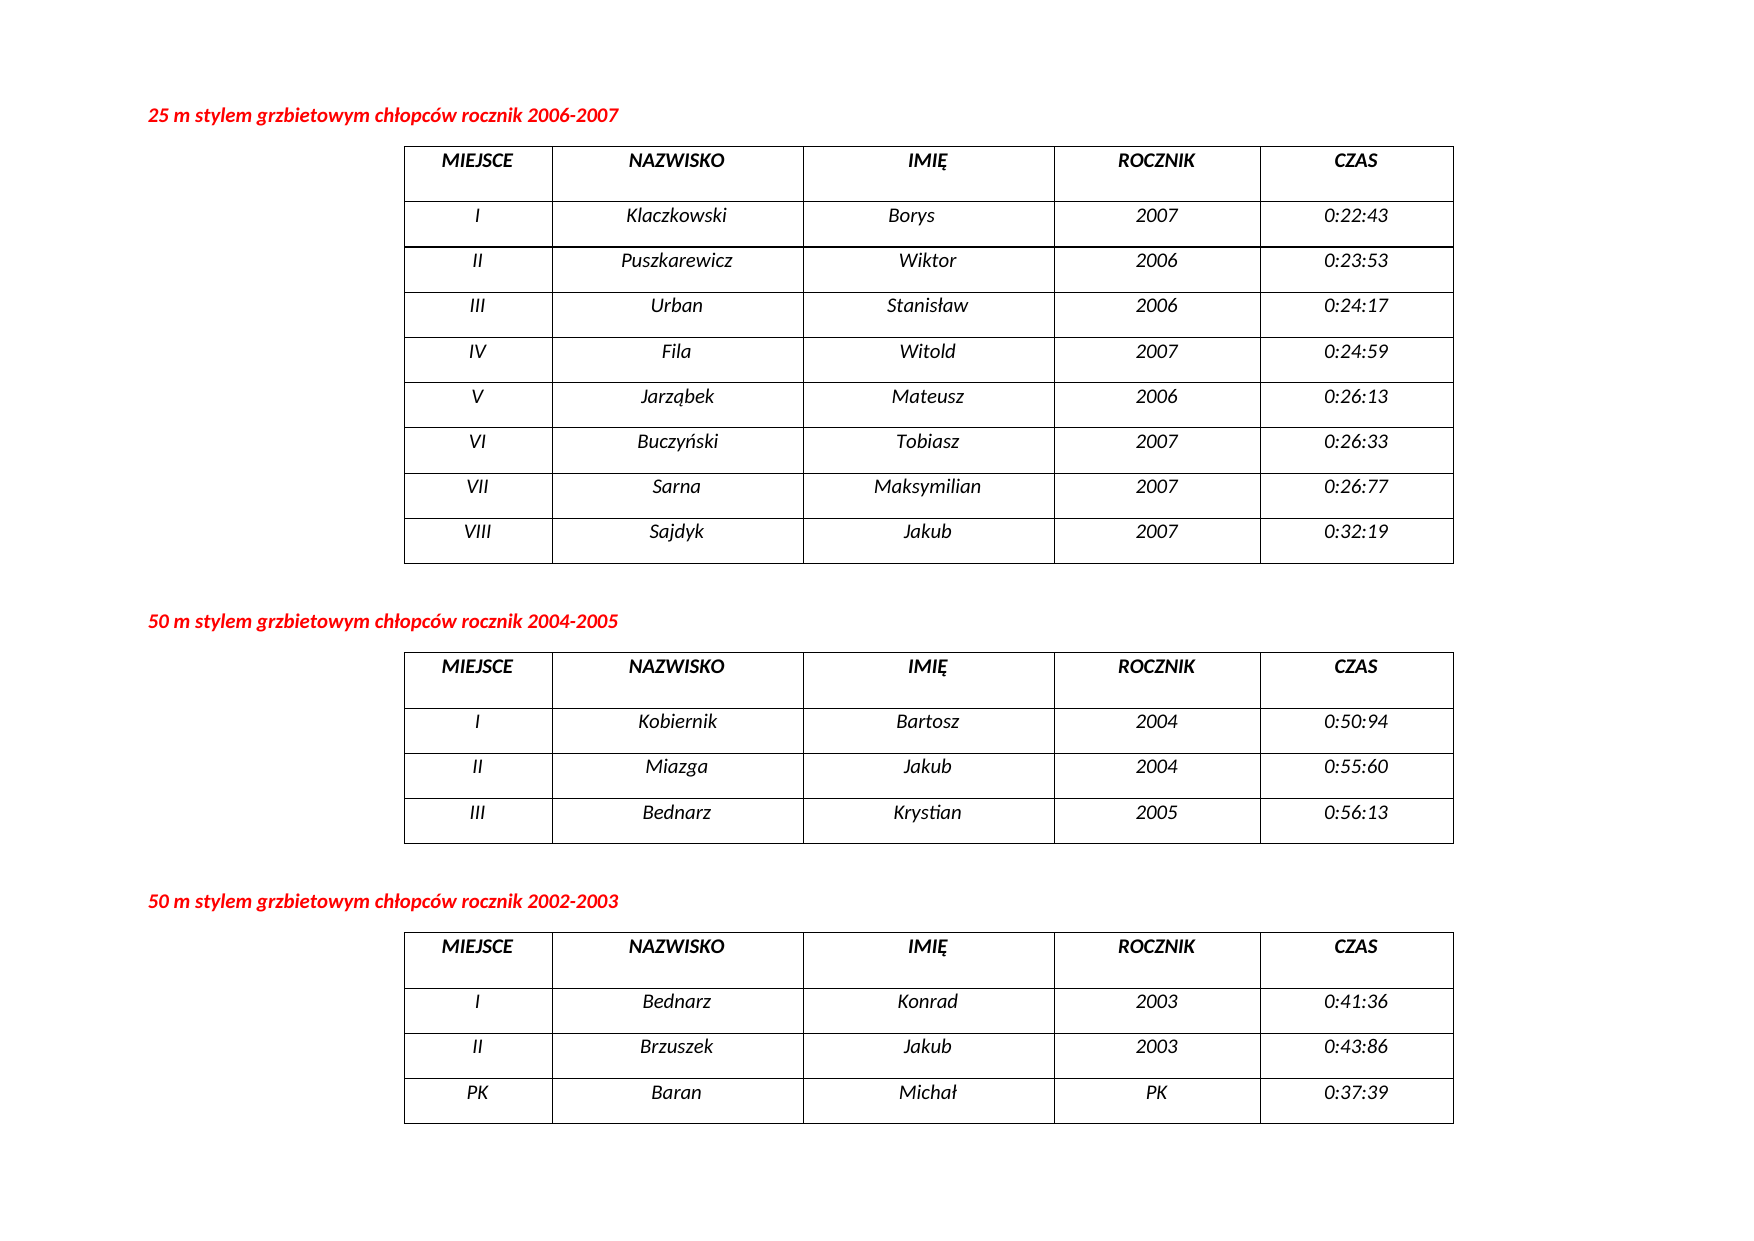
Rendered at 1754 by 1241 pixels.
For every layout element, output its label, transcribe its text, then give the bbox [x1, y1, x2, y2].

table_cell II [405, 754, 552, 798]
table_cell Sajdyk [553, 519, 803, 563]
table_cell Urban [553, 293, 803, 337]
table_header NAZWISKO [553, 933, 803, 987]
table_cell 0:43:86 [1261, 1034, 1453, 1078]
table_cell Witold [804, 338, 1054, 382]
table_cell 0:26:77 [1261, 474, 1453, 518]
table_header MIEJSCE [405, 147, 552, 201]
table_cell 0:32:19 [1261, 519, 1453, 563]
table_cell I [405, 989, 552, 1033]
table_cell IV [405, 338, 552, 382]
table_cell Klaczkowski [553, 202, 803, 246]
table_cell 2003 [1055, 989, 1260, 1033]
table_cell Miazga [553, 754, 803, 798]
table_cell 2007 [1055, 202, 1260, 246]
table_cell Jakub [804, 519, 1054, 563]
table_cell Buczyński [553, 428, 803, 472]
table_header ROCZNIK [1055, 147, 1260, 201]
table_header MIEJSCE [405, 653, 552, 707]
table_cell 2006 [1055, 383, 1260, 427]
table_cell 0:26:33 [1261, 428, 1453, 472]
table_cell Stanisław [804, 293, 1054, 337]
table_cell 0:37:39 [1261, 1079, 1453, 1123]
table_header ROCZNIK [1055, 653, 1260, 707]
table_cell PK [405, 1079, 552, 1123]
table_cell Wiktor [804, 248, 1054, 292]
table_cell Krystian [804, 799, 1054, 843]
table_cell 0:26:13 [1261, 383, 1453, 427]
table_cell I [405, 202, 552, 246]
table_header CZAS [1261, 147, 1453, 201]
text 50 m stylem grzbietowym chłopców rocznik 2002-2003 [148, 888, 1710, 913]
table_cell 2007 [1055, 519, 1260, 563]
table_cell Borys [804, 202, 1054, 246]
table_cell 2007 [1055, 428, 1260, 472]
table_cell Jarząbek [553, 383, 803, 427]
table_cell VI [405, 428, 552, 472]
table_cell 2005 [1055, 799, 1260, 843]
table_cell Jakub [804, 754, 1054, 798]
text 50 m stylem grzbietowym chłopców rocznik 2004-2005 [148, 608, 1710, 633]
table_cell PK [1055, 1079, 1260, 1123]
table_cell III [405, 293, 552, 337]
table_cell II [405, 248, 552, 292]
table_cell 0:23:53 [1261, 248, 1453, 292]
table_cell Konrad [804, 989, 1054, 1033]
table_cell 2007 [1055, 474, 1260, 518]
table_cell 0:50:94 [1261, 709, 1453, 753]
table_cell Fila [553, 338, 803, 382]
table_cell 2003 [1055, 1034, 1260, 1078]
table_cell Mateusz [804, 383, 1054, 427]
table_cell Baran [553, 1079, 803, 1123]
table_cell Bednarz [553, 799, 803, 843]
table_cell 0:24:59 [1261, 338, 1453, 382]
table_cell Kobiernik [553, 709, 803, 753]
table_cell I [405, 709, 552, 753]
table_cell Brzuszek [553, 1034, 803, 1078]
table_cell 0:56:13 [1261, 799, 1453, 843]
table_cell 0:55:60 [1261, 754, 1453, 798]
table_cell Michał [804, 1079, 1054, 1123]
table_cell 2006 [1055, 248, 1260, 292]
table_cell 2007 [1055, 338, 1260, 382]
table_cell II [405, 1034, 552, 1078]
table_cell 0:41:36 [1261, 989, 1453, 1033]
table_header MIEJSCE [405, 933, 552, 987]
table_cell Bartosz [804, 709, 1054, 753]
table_header IMIĘ [804, 653, 1054, 707]
table_cell VII [405, 474, 552, 518]
table_header CZAS [1261, 653, 1453, 707]
table_cell Bednarz [553, 989, 803, 1033]
table_header IMIĘ [804, 933, 1054, 987]
table_header CZAS [1261, 933, 1453, 987]
table_header IMIĘ [804, 147, 1054, 201]
table_cell 2004 [1055, 709, 1260, 753]
table_header ROCZNIK [1055, 933, 1260, 987]
table_cell 2006 [1055, 293, 1260, 337]
text 25 m stylem grzbietowym chłopców rocznik 2006-2007 [148, 102, 1710, 127]
table_cell III [405, 799, 552, 843]
table_cell Sarna [553, 474, 803, 518]
table_header NAZWISKO [553, 653, 803, 707]
table_cell Maksymilian [804, 474, 1054, 518]
table_cell 0:22:43 [1261, 202, 1453, 246]
table_header NAZWISKO [553, 147, 803, 201]
table_cell V [405, 383, 552, 427]
table_cell 0:24:17 [1261, 293, 1453, 337]
table_cell Jakub [804, 1034, 1054, 1078]
table_cell Puszkarewicz [553, 248, 803, 292]
table_cell VIII [405, 519, 552, 563]
table_cell 2004 [1055, 754, 1260, 798]
table_cell Tobiasz [804, 428, 1054, 472]
